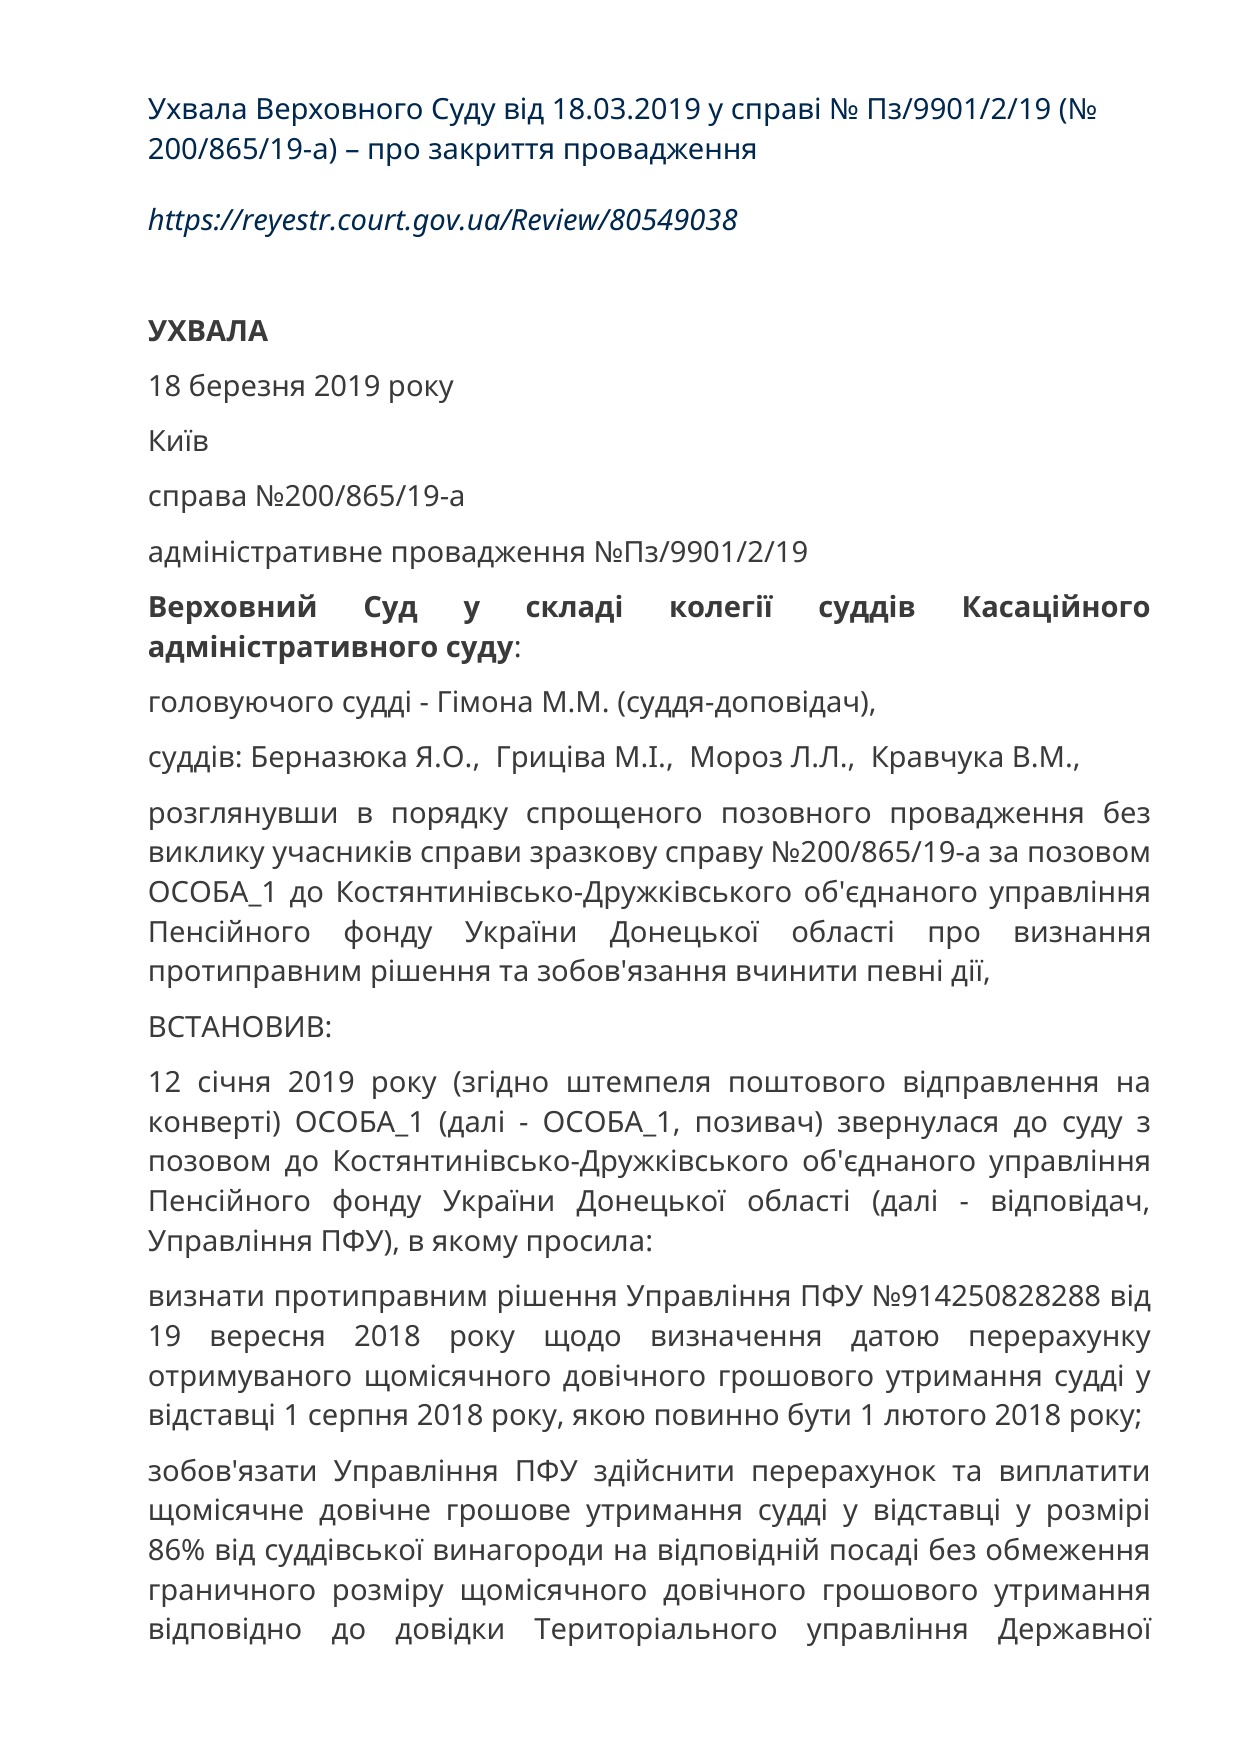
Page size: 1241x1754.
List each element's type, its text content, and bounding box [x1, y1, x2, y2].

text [148, 1450, 1152, 1648]
text справа №200/865/19-а [148, 476, 1152, 515]
text 18 березня 2019 року [148, 365, 1152, 405]
text Київ [148, 420, 1152, 460]
text УХВАЛА [148, 310, 1152, 349]
text 12 січня 2019 року (згідно штемпеля поштового відправлення на конверті) ОСОБА_1 (далі - ОСОБА_1, позивач) звернулася до суду з позовом до Костянтинівсько-Дружківського об'єднаного управління Пенсійного фонду України Донецької області (далі - відповідач, Управління ПФУ), в якому просила: [148, 1061, 1152, 1260]
text головуючого судді - Гімона М.М. (суддя-доповідач), [148, 681, 1152, 721]
text розглянувши в порядку спрощеного позовного провадження без виклику учасників справи зразкову справу №200/865/19-а за позовом ОСОБА_1 до Костянтинівсько-Дружківського об'єднаного управління Пенсійного фонду України Донецької області про визнання протиправним рішення та зобов'язання вчинити певні дії, [148, 792, 1152, 990]
text Ухвала Верховного Суду від 18.03.2019 у справі № Пз/9901/2/19 (№ 200/865/19-а) – про закриття провадження [148, 88, 1152, 168]
text ВСТАНОВИВ: [148, 1006, 1152, 1046]
text визнати протиправним рішення Управління ПФУ №914250828288 від 19 вересня 2018 року щодо визначення датою перерахунку отримуваного щомісячного довічного грошового утримання судді у відставці 1 серпня 2018 року, якою повинно бути 1 лютого 2018 року; [148, 1275, 1152, 1434]
text https://reyestr.court.gov.ua/Review/80549038 [148, 199, 1152, 239]
text Верховний Суд у складі колегії суддів Касаційного адміністративного суду: [148, 586, 1152, 666]
text адміністративне провадження №Пз/9901/2/19 [148, 531, 1152, 571]
text суддів: Берназюка Я.О., Гриціва М.І., Мороз Л.Л., Кравчука В.М., [148, 737, 1152, 776]
